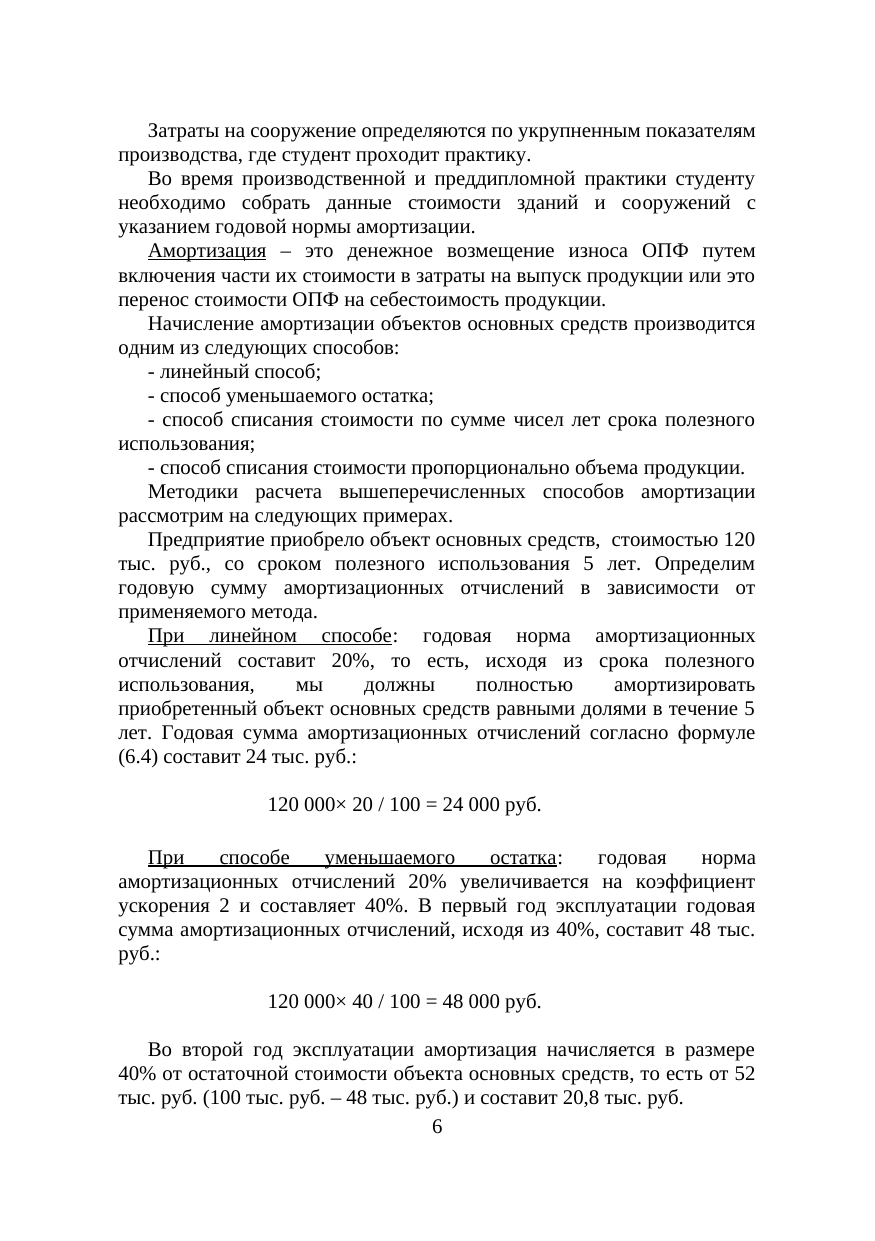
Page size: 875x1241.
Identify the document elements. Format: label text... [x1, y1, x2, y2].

text При способе уменьшаемого остатка: годовая норма амортизационных отчислений 20% увеличивается на коэффициент ускорения 2 и составляет 40%. В первый год эксплуатации годовая сумма амортизационных отчислений, исходя из 40%, составит 48 тыс. руб.: [118, 845, 756, 965]
text 120 000× 20 / 100 = 24 000 руб. [118, 792, 756, 816]
text Предприятие приобрело объект основных средств, стоимостью 120 тыс. руб., со сроком полезного использования 5 лет. Определим годовую сумму амортизационных отчислений в зависимости от применяемого метода. [118, 527, 756, 623]
text 120 000× 40 / 100 = 48 000 руб. [118, 989, 756, 1013]
text Во время производственной и преддипломной практики студенту необходимо собрать данные стоимости зданий и сооружений с указанием годовой нормы амортизации. [118, 166, 756, 238]
text - способ уменьшаемого остатка; [118, 383, 756, 407]
text Во второй год эксплуатации амортизация начисляется в размере 40% от остаточной стоимости объекта основных средств, то есть от 52 тыс. руб. (100 тыс. руб. – 48 тыс. руб.) и составит 20,8 тыс. руб. [118, 1037, 756, 1109]
text При линейном способе: годовая норма амортизационных отчислений составит 20%, то есть, исходя из срока полезного использования, мы должны полностью амортизировать приобретенный объект основных средств равными долями в течение 5 лет. Годовая сумма амортизационных отчислений согласно формуле (6.4) составит 24 тыс. руб.: [118, 623, 756, 768]
text Амортизация – это денежное возмещение износа ОПФ путем включения части их стоимости в затраты на выпуск продукции или это перенос стоимости ОПФ на себестоимость продукции. [118, 238, 756, 311]
text - способ списания стоимости пропорционально объема продукции. [118, 455, 756, 479]
text - линейный способ; [118, 359, 756, 383]
text Начисление амортизации объектов основных средств производится одним из следующих способов: [118, 311, 756, 359]
text Методики расчета вышеперечисленных способов амортизации рассмотрим на следующих примерах. [118, 479, 756, 527]
text Затраты на сооружение определяются по укрупненным показателям производства, где студент проходит практику. [118, 118, 756, 166]
text - способ списания стоимости по сумме чисел лет срока полезного использования; [118, 407, 756, 455]
